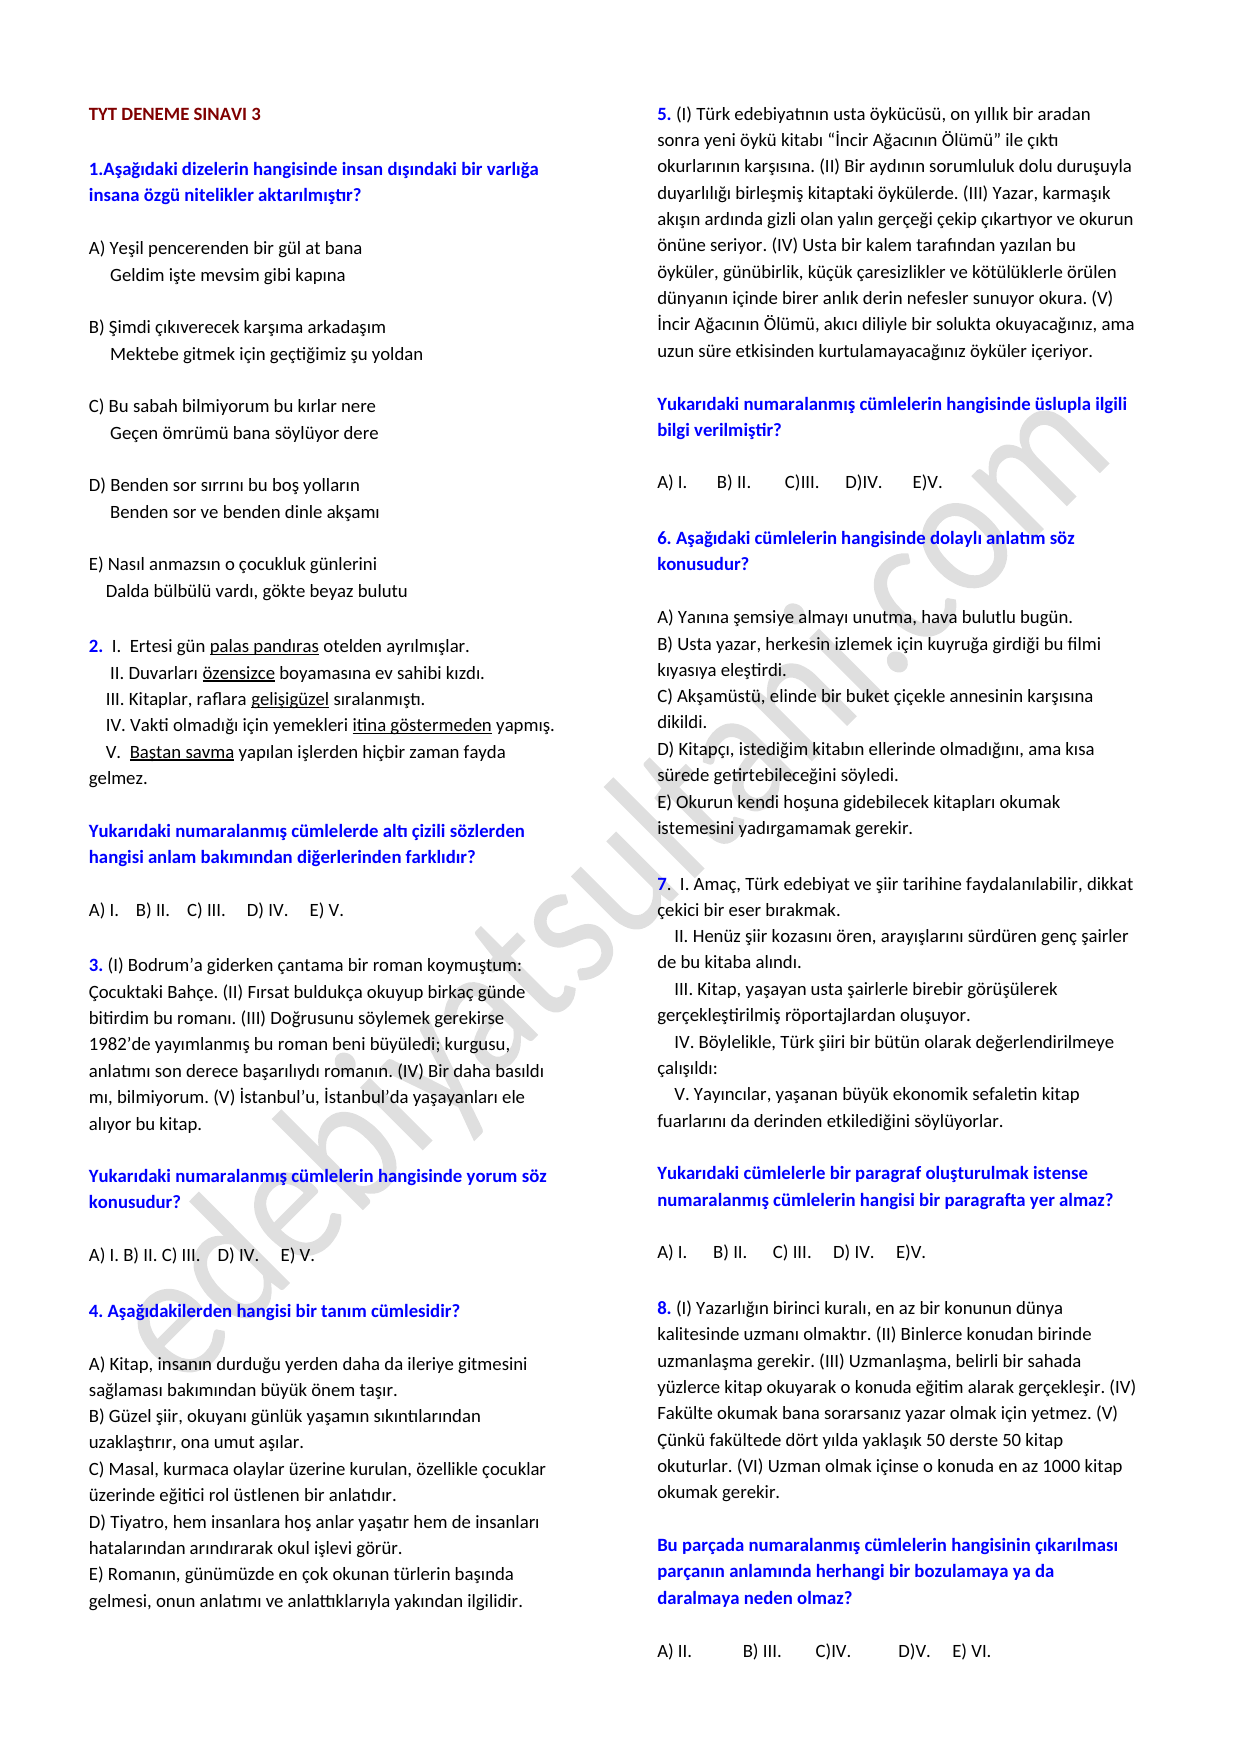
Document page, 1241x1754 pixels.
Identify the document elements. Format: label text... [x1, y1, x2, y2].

text 8. (I) Yazarlığın birinci kuralı, en az bir konunun dünya kalitesinde uzmanı olmaktır. (II) Binlerce konudan birinde uzmanlaşma gerekir. (III) Uzmanlaşma, belirli bir sahada yüzlerce kitap okuyarak o konuda eğitim alarak gerçekleşir. (IV) Fakülte okumak bana sorarsanız yazar olmak için yetmez. (V) Çünkü fakültede dört yılda yaklaşık 50 derste 50 kitap okuturlar. (VI) Uzman olmak içinse o konuda en az 1000 kitap okumak gerekir. Bu parçada numaralanmış cümlelerin hangisinin çıkarılması parçanın anlamında herhangi bir bozulamaya ya da daralmaya neden olmaz? A) II. B) III. C)IV. D)V. E) VI. [657, 1296, 1137, 1662]
text 7. I. Amaç, Türk edebiyat ve şiir tarihine faydalanılabilir, dikkat çekici bir eser bırakmak. II. Henüz şiir kozasını ören, arayışlarını sürdüren genç şairler de bu kitaba alındı. III. Kitap, yaşayan usta şairlerle birebir görüşülerek gerçekleştirilmiş röportajlardan oluşuyor. IV. Böylelikle, Türk şiiri bir bütün olarak değerlendirilmeye çalışıldı: V. Yayıncılar, yaşanan büyük ekonomik sefaletin kitap fuarlarını da derinden etkilediğini söylüyorlar. Yukarıdaki cümlelerle bir paragraf oluşturulmak istense numaralanmış cümlelerin hangisi bir paragrafta yer almaz? A) I. B) II. C) III. D) IV. E)V. [657, 872, 1137, 1263]
text 4. Aşağıdakilerden hangisi bir tanım cümlesidir? A) Kitap, insanın durduğu yerden daha da ileriye gitmesini sağlaması bakımından büyük önem taşır. B) Güzel şiir, okuyanı günlük yaşamın sıkıntılarından uzaklaştırır, ona umut aşılar. C) Masal, kurmaca olaylar üzerine kurulan, özellikle çocuklar üzerinde eğitici rol üstlenen bir anlatıdır. D) Tiyatro, hem insanlara hoş anlar yaşatır hem de insanları hatalarından arındırarak okul işlevi görür. E) Romanın, günümüzde en çok okunan türlerin başında gelmesi, onun anlatımı ve anlattıklarıyla yakından ilgilidir. [89, 1299, 568, 1612]
text 6. Aşağıdaki cümlelerin hangisinde dolaylı anlatım söz konusudur? A) Yanına şemsiye almayı unutma, hava bulutlu bugün. B) Usta yazar, herkesin izlemek için kuyruğa girdiği bu filmi kıyasıya eleştirdi. C) Akşamüstü, elinde bir buket çiçekle annesinin karşısına dikildi. D) Kitapçı, istediğim kitabın ellerinde olmadığını, ama kısa sürede getirtebileceğini söyledi. E) Okurun kendi hoşuna gidebilecek kitapları okumak istemesini yadırgamamak gerekir. [657, 526, 1137, 839]
text 2. I. Ertesi gün palas pandıras otelden ayrılmışlar. II. Duvarları özensizce boyamasına ev sahibi kızdı. III. Kitaplar, raflara gelişigüzel sıralanmıştı. IV. Vakti olmadığı için yemekleri itina göstermeden yapmış. V. Baştan savma yapılan işlerden hiçbir zaman fayda gelmez. Yukarıdaki numaralanmış cümlelerde altı çizili sözlerden hangisi anlam bakımından diğerlerinden farklıdır? A) I. B) II. C) III. D) IV. E) V. [89, 634, 568, 921]
text 1.Aşağıdaki dizelerin hangisinde insan dışındaki bir varlığa insana özgü nitelikler aktarılmıştır? A) Yeşil pencerenden bir gül at bana Geldim işte mevsim gibi kapına B) Şimdi çıkıverecek karşıma arkadaşım Mektebe gitmek için geçtiğimiz şu yoldan C) Bu sabah bilmiyorum bu kırlar nere Geçen ömrümü bana söylüyor dere D) Benden sor sırrını bu boş yolların Benden sor ve benden dinle akşamı E) Nasıl anmazsın o çocukluk günlerini Dalda bülbülü vardı, gökte beyaz bulutu [89, 157, 568, 602]
text 5. (I) Türk edebiyatının usta öykücüsü, on yıllık bir aradan sonra yeni öykü kitabı “İncir Ağacının Ölümü” ile çıktı okurlarının karşısına. (II) Bir aydının sorumluluk dolu duruşuyla duyarlılığı birleşmiş kitaptaki öykülerde. (III) Yazar, karmaşık akışın ardında gizli olan yalın gerçeği çekip çıkartıyor ve okurun önüne seriyor. (IV) Usta bir kalem tarafından yazılan bu öyküler, günübirlik, küçük çaresizlikler ve kötülüklerle örülen dünyanın içinde birer anlık derin nefesler sunuyor okura. (V) İncir Ağacının Ölümü, akıcı diliyle bir solukta okuyacağınız, ama uzun süre etkisinden kurtulamayacağınız öyküler içeriyor. Yukarıdaki numaralanmış cümlelerin hangisinde üslupla ilgili bilgi verilmiştir? A) I. B) II. C)III. D)IV. E)V. [657, 102, 1137, 494]
text 3. (I) Bodrum’a giderken çantama bir roman koymuştum: Çocuktaki Bahçe. (II) Fırsat buldukça okuyup birkaç günde bitirdim bu romanı. (III) Doğrusunu söylemek gerekirse 1982’de yayımlanmış bu roman beni büyüledi; kurgusu, anlatımı son derece başarılıydı romanın. (IV) Bir daha basıldı mı, bilmiyorum. (V) İstanbul’u, İstanbul’da yaşayanları ele alıyor bu kitap. Yukarıdaki numaralanmış cümlelerin hangisinde yorum söz konusudur? A) I. B) II. C) III. D) IV. E) V. [89, 953, 568, 1266]
text TYT DENEME SINAVI 3 [89, 102, 568, 125]
